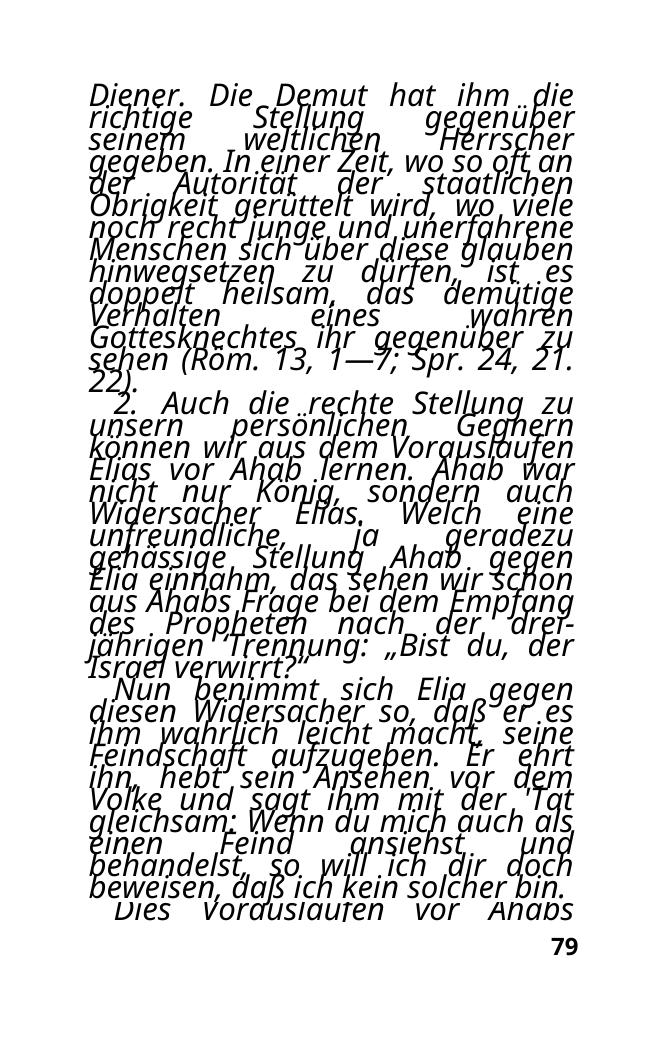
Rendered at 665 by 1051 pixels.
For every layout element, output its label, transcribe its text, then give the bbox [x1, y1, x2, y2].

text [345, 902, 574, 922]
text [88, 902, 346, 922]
text Nun benimmt sich Elia gegen diesen Widersacher so, daß er es ihm wahrlich leicht macht, seine Feindschaft aufzugeben. Er ehrt ihn, hebt sein Ansehen vor dem Volke und sagt ihm mit der 'Tat gleichsam: Wenn du mich auch als einen Feind ansiehst und behandelst, so will ich dir doch beweisen, daß ich kein solcher bin. [88, 683, 574, 902]
text 79 [551, 936, 578, 960]
list Auch die rechte Stellung zu unsern persönlichen Gegnern können wir aus dem Vorauslaufen Elias vor Ahab lernen. Ahab war nicht nur König, sondern auch Widersacher Elias. Welch eine unfreundliche, ja geradezu gehässige Stellung Ahab gegen Elia einnahm, das sehen wir schon aus Ahabs Frage bei dem Empfang des Propheten nach der dreijährigen ‘Trennung: „Bist du, der Israel verwirrt?“ [88, 397, 574, 683]
text Diener. Die Demut hat ihm die richtige Stellung gegenüber seinem weltlichen Herrscher gegeben. In einer Zeit, wo so oft an der Autorität der staatlichen Obrigkeit gerüttelt wird, wo viele noch recht junge und unerfahrene Menschen sich über diese glauben hinwegsetzen zu dürfen, ist es doppelt heilsam, das demütige Verhalten eines wahren Gottesknechtes ihr gegenüber zu sehen (Röm. 13, 1—7; Spr. 24, 21. 22). [88, 89, 574, 397]
